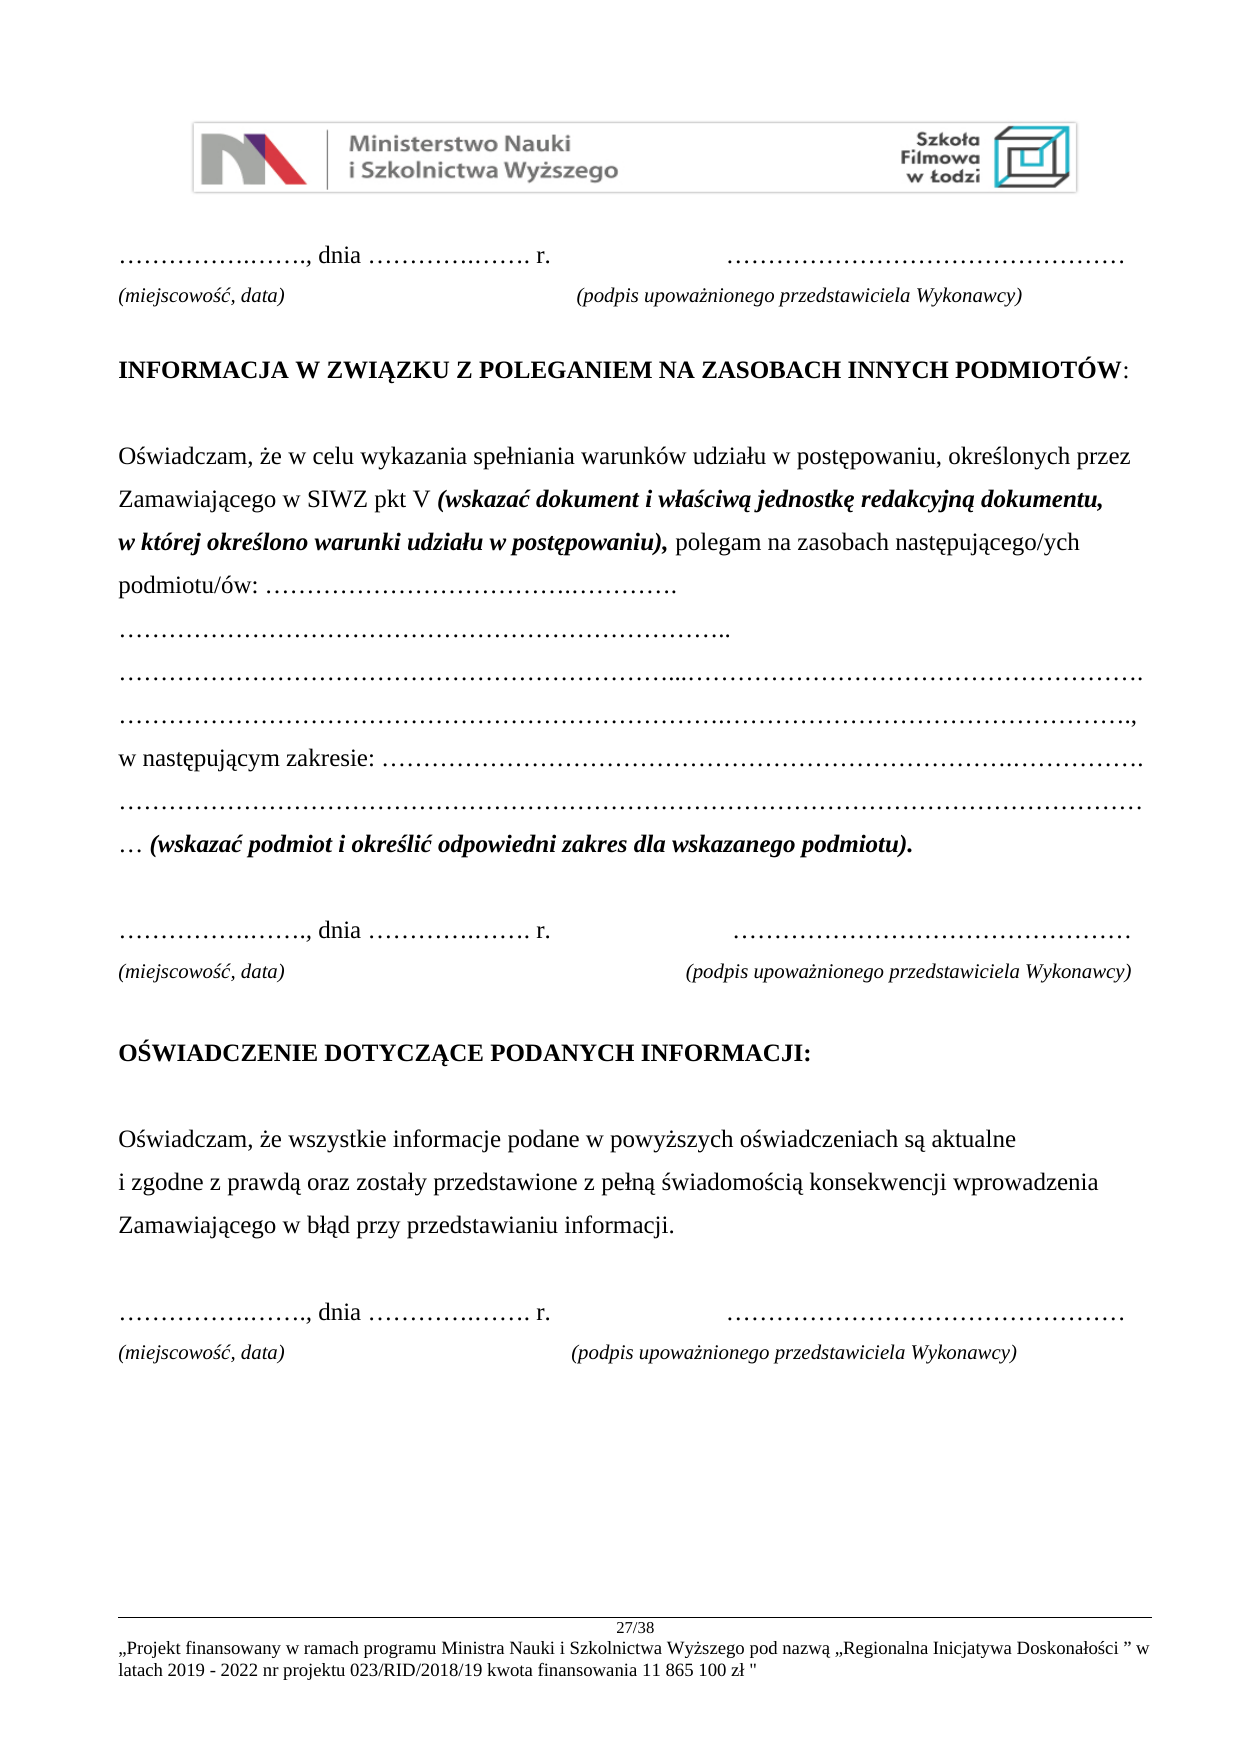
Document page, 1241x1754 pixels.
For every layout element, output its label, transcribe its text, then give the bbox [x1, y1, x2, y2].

text w następującym zakresie: ………………………………………………………………….……………. [118, 743, 1152, 772]
text (miejscowość, data) (podpis upoważnionego przedstawiciela Wykonawcy) [118, 959, 1152, 983]
text Oświadczam, że wszystkie informacje podane w powyższych oświadczeniach są aktualne i zgodne z prawdą oraz zostały przedstawione z pełną świadomością konsekwencji wprowadzenia Zamawiającego w błąd przy przedstawianiu informacji. [118, 1124, 1152, 1239]
picture [188, 118, 1082, 197]
text …………….……., dnia ………….……. r. ………………………………………… [118, 240, 1152, 268]
text …………….……., dnia ………….……. r. ………………………………………… [118, 1297, 1152, 1325]
text Oświadczam, że w celu wykazania spełniania warunków udziału w postępowaniu, określonych przez Zamawiającego w SIWZ pkt V (wskazać dokument i właściwą jednostkę redakcyjną dokumentu, w której określono warunki udziału w postępowaniu), polegam na zasobach następującego/ych podmiotu/ów: ……………………………….………….………………………………………………………………..…………………………………………………………...……………………………………………….……………………………………………………………….…………………………………………., [118, 441, 1152, 729]
text OŚWIADCZENIE DOTYCZĄCE PODANYCH INFORMACJI: [118, 1038, 1152, 1067]
text (miejscowość, data) (podpis upoważnionego przedstawiciela Wykonawcy) [118, 283, 1152, 307]
text INFORMACJA W ZWIĄZKU Z POLEGANIEM NA ZASOBACH INNYCH PODMIOTÓW: [118, 355, 1152, 384]
text …………….……., dnia ………….……. r. ………………………………………… [118, 916, 1152, 944]
text ……………………………………………………………………………………………………………… (wskazać podmiot i określić odpowiedni zakres dla wskazanego podmiotu). [118, 786, 1152, 858]
text (miejscowość, data) (podpis upoważnionego przedstawiciela Wykonawcy) [118, 1340, 1152, 1364]
